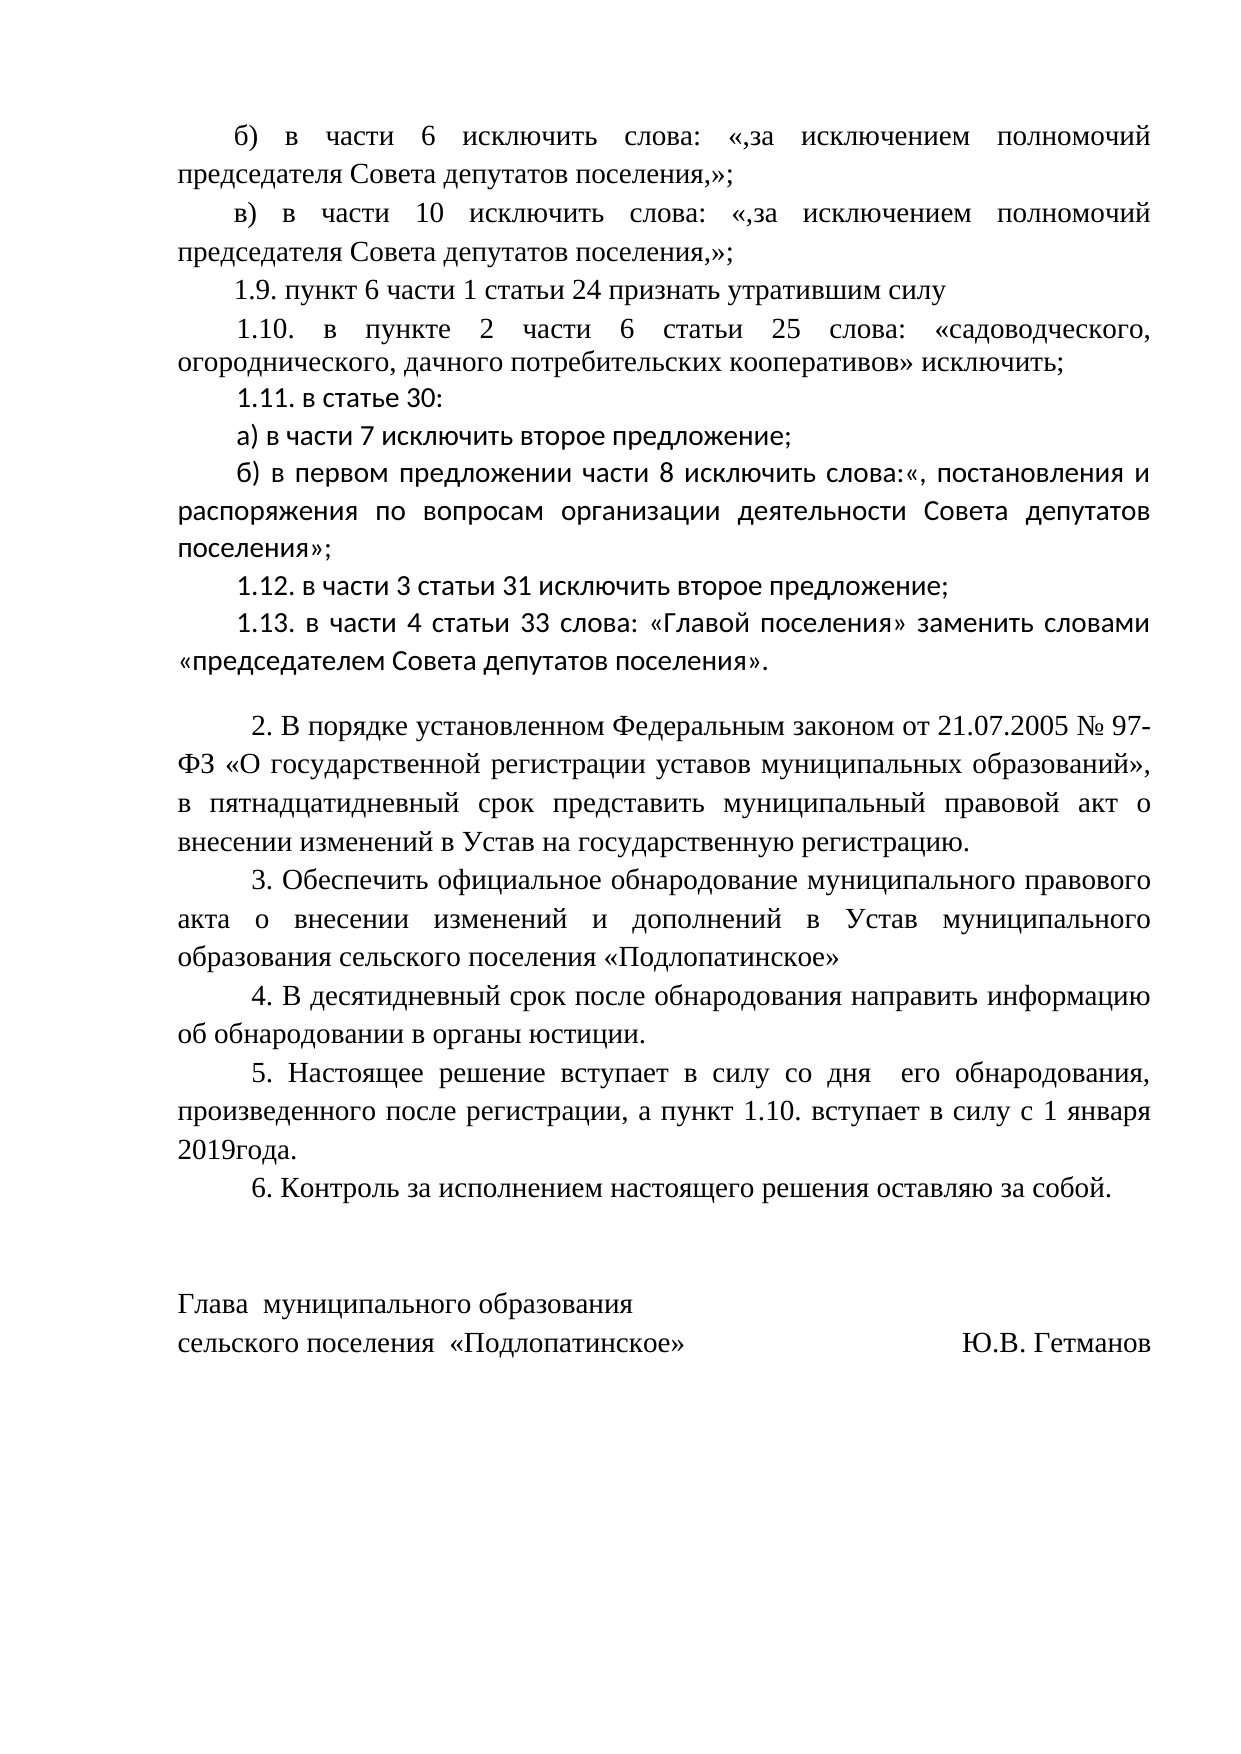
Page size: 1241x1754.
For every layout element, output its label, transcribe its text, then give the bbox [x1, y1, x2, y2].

text 2. В порядке установленном Федеральным законом от 21.07.2005 № 97-ФЗ «О государственной регистрации уставов муниципальных образований», в пятнадцатидневный срок представить муниципальный правовой акт о внесении изменений в Устав на государственную регистрацию. [177, 708, 1152, 857]
text в) в части 10 исключить слова: «,за исключением полномочий председателя Совета депутатов поселения,»; [177, 195, 1152, 267]
text 1.10. в пункте 2 части 6 статьи 25 слова: «садоводческого, огороднического, дачного потребительских кооперативов» исключить; [177, 311, 1152, 378]
text Глава муниципального образования [177, 1286, 1152, 1320]
text 1.9. пункт 6 части 1 статьи 24 признать утратившим силу [177, 272, 1152, 306]
text б) в первом предложении части 8 исключить слова:«, постановления и распоряжения по вопросам организации деятельности Совета депутатов поселения»; [177, 453, 1152, 565]
text 1.12. в части 3 статьи 31 исключить второе предложение; [177, 565, 1152, 603]
text 1.11. в статье 30: [177, 378, 1152, 415]
text 6. Контроль за исполнением настоящего решения оставляю за собой. [177, 1171, 1152, 1204]
text 4. В десятидневный срок после обнародования направить информацию об обнародовании в органы юстиции. [177, 978, 1152, 1050]
text а) в части 7 исключить второе предложение; [177, 415, 1152, 453]
text сельского поселения «Подлопатинское» Ю.В. Гетманов [177, 1325, 1152, 1397]
text 5. Настоящее решение вступает в силу со дня его обнародования, произведенного после регистрации, а пункт 1.10. вступает в силу с 1 января 2019года. [177, 1055, 1152, 1166]
text б) в части 6 исключить слова: «,за исключением полномочий председателя Совета депутатов поселения,»; [177, 118, 1152, 190]
text 1.13. в части 4 статьи 33 слова: «Главой поселения» заменить словами «председателем Совета депутатов поселения». [177, 603, 1152, 678]
text 3. Обеспечить официальное обнародование муниципального правового акта о внесении изменений и дополнений в Устав муниципального образования сельского поселения «Подлопатинское» [177, 862, 1152, 973]
